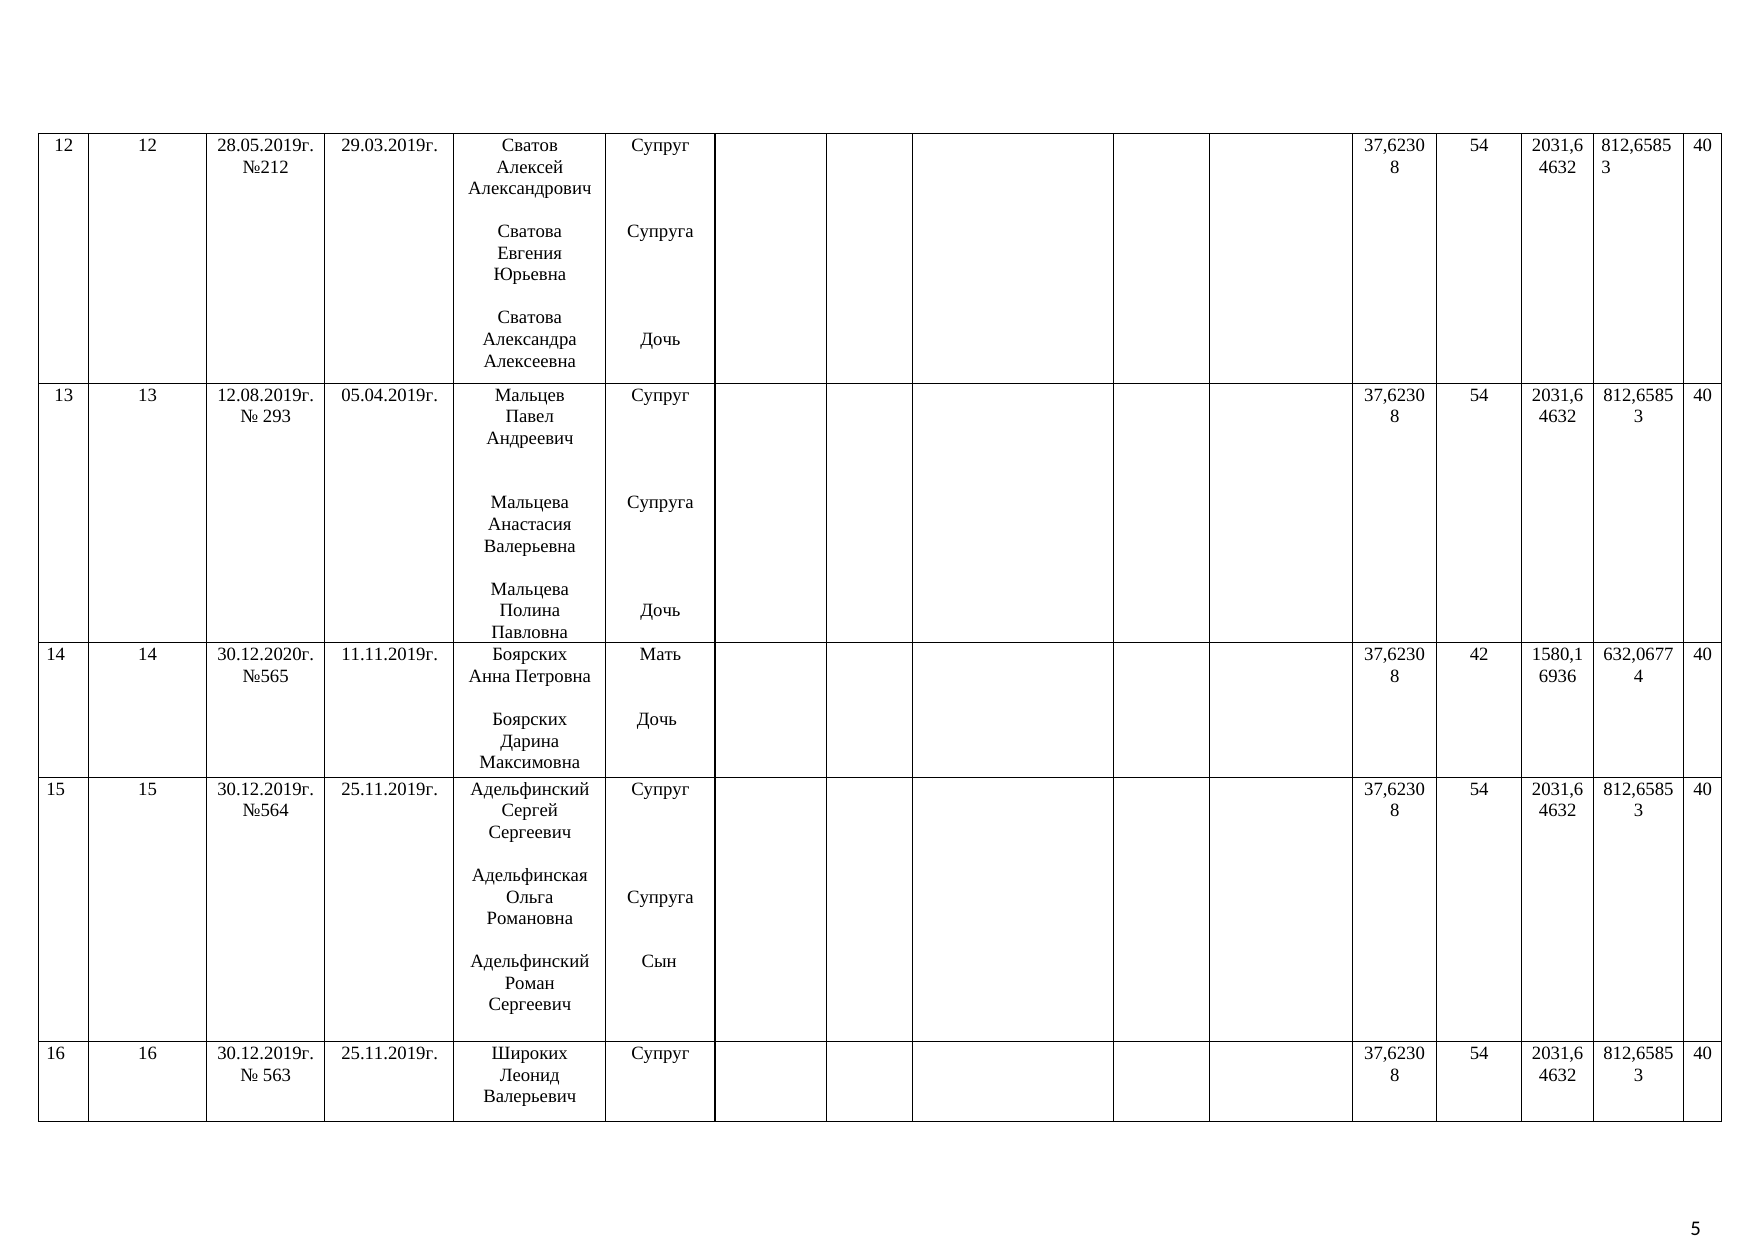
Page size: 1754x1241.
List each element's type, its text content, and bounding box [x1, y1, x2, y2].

table_cell Боярских Анна Петровна Боярских Дарина Максимовна [454, 643, 605, 777]
table_cell 37,62308 [1353, 643, 1436, 777]
table_cell 2031,64632 [1522, 384, 1593, 642]
table_cell 2031,64632 [1522, 1042, 1593, 1121]
table_cell 37,62308 [1353, 384, 1436, 642]
table_cell 40 [1684, 643, 1721, 777]
table_cell 29.03.2019г. [325, 134, 453, 382]
table_cell 15 [39, 778, 88, 1041]
table_cell [913, 384, 1113, 642]
table_cell [716, 134, 826, 382]
table_cell [716, 643, 826, 777]
table_cell 05.04.2019г. [325, 384, 453, 642]
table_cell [454, 1042, 605, 1121]
table_cell 54 [1437, 1042, 1521, 1121]
table_cell [1210, 643, 1352, 777]
table_cell Супруг Супруга Дочь [606, 134, 714, 382]
table_cell [827, 384, 912, 642]
table_cell 12 [89, 134, 206, 382]
table_cell 12.08.2019г. № 293 [207, 384, 324, 642]
table_cell [913, 778, 1113, 1041]
table_cell 25.11.2019г. [325, 778, 453, 1041]
table_cell 812,65853 [1594, 134, 1683, 382]
table_cell 54 [1437, 384, 1521, 642]
table_cell [1210, 1042, 1352, 1121]
table_cell 54 [1437, 134, 1521, 382]
table_cell 2031,64632 [1522, 134, 1593, 382]
table_cell 37,62308 [1353, 1042, 1436, 1121]
table_cell Мальцев Павел Андреевич Мальцева Анастасия Валерьевна Мальцева Полина Павловна [454, 384, 605, 642]
table_cell 13 [89, 384, 206, 642]
table_cell [913, 134, 1113, 382]
table_cell 30.12.2020г. №565 [207, 643, 324, 777]
table_cell [1114, 778, 1209, 1041]
table_cell 15 [89, 778, 206, 1041]
table_cell 40 [1684, 134, 1721, 382]
table_cell 14 [39, 643, 88, 777]
table_cell Супруг Супруга Сын [606, 1042, 714, 1121]
table_cell [716, 1042, 826, 1121]
table_cell [716, 384, 826, 642]
table_cell [827, 643, 912, 777]
table_cell Сватов Алексей Александрович Сватова Евгения Юрьевна Сватова Александра Алексеевна [454, 134, 605, 382]
table_cell 1580,16936 [1522, 643, 1593, 777]
table_cell 16 [39, 1042, 88, 1121]
table_cell Супруг Супруга Сын [606, 778, 714, 1041]
table_cell [913, 1042, 1113, 1121]
table_cell 12 [39, 134, 88, 382]
table_cell 30.12.2019г. №564 [207, 778, 324, 1041]
table_cell 13 [39, 384, 88, 642]
table_cell [913, 643, 1113, 777]
table_cell 25.11.2019г. [325, 1042, 453, 1121]
table_cell 11.11.2019г. [325, 643, 453, 777]
table_cell 812,65853 [1594, 778, 1683, 1041]
table_cell 37,62308 [1353, 778, 1436, 1041]
table_cell 40 [1684, 778, 1721, 1041]
table_cell 40 [1684, 1042, 1721, 1121]
table_cell [827, 134, 912, 382]
table_cell 54 [1437, 778, 1521, 1041]
table_cell [827, 1042, 912, 1121]
table_cell 16 [89, 1042, 206, 1121]
table_cell [1210, 134, 1352, 382]
table_cell 812,65853 [1594, 384, 1683, 642]
table_cell 812,65853 [1594, 1042, 1683, 1121]
table_cell 2031,64632 [1522, 778, 1593, 1041]
table_cell [1114, 384, 1209, 642]
table_cell [1210, 778, 1352, 1041]
table_cell 14 [89, 643, 206, 777]
table_cell Адельфинский Сергей Сергеевич Адельфинская Ольга Романовна Адельфинский Роман Сергеевич [454, 778, 605, 1041]
table_cell 632,06774 [1594, 643, 1683, 777]
table_cell 40 [1684, 384, 1721, 642]
table_cell 37,62308 [1353, 134, 1436, 382]
table_cell Супруг Супруга Дочь [606, 384, 714, 642]
table_cell 30.12.2019г. № 563 [207, 1042, 324, 1121]
table_cell [1210, 384, 1352, 642]
table_cell [1114, 1042, 1209, 1121]
table_cell [1114, 134, 1209, 382]
table_cell [716, 778, 826, 1041]
table_cell 28.05.2019г. №212 [207, 134, 324, 382]
table_cell Мать Дочь [606, 643, 714, 777]
table_cell [827, 778, 912, 1041]
table_cell 42 [1437, 643, 1521, 777]
table_cell [1114, 643, 1209, 777]
